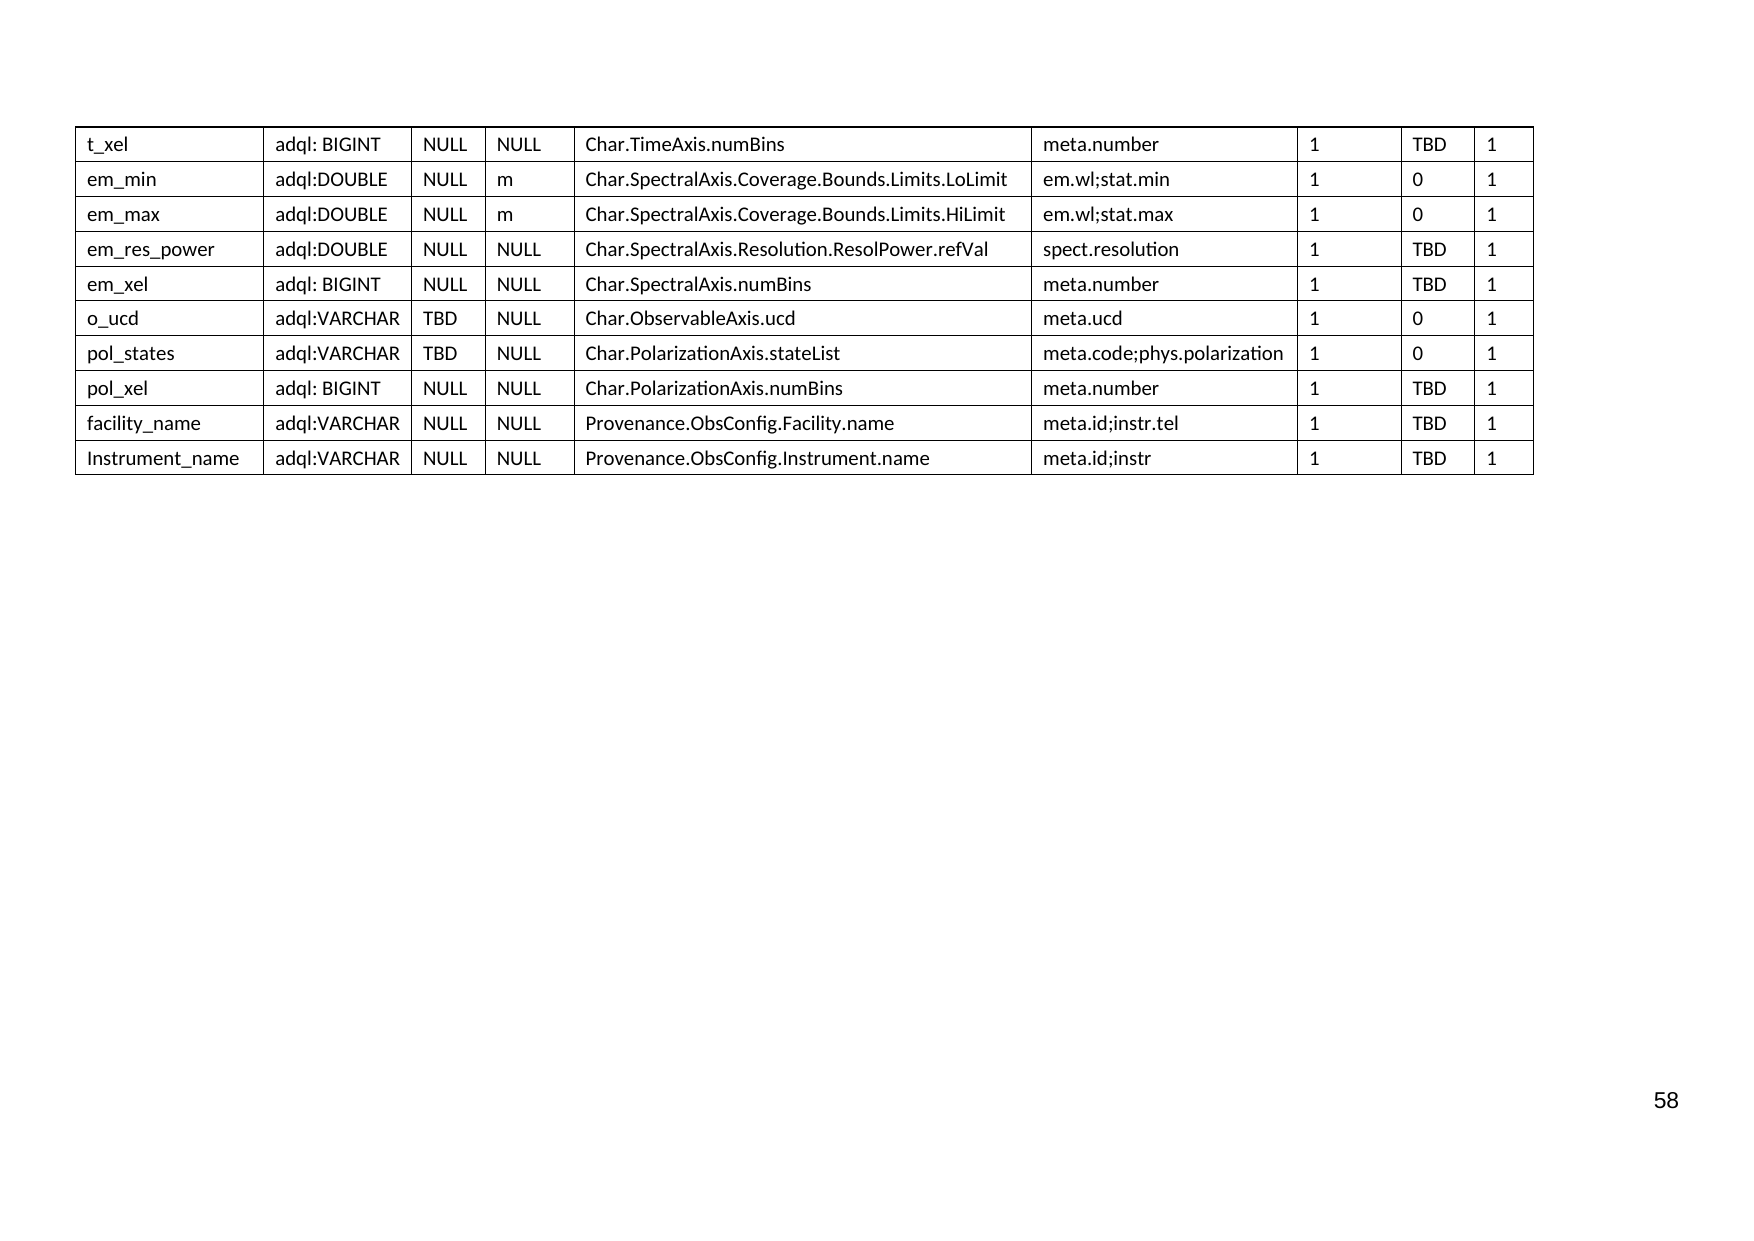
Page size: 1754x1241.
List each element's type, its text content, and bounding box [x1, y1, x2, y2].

table_cell 1 [1298, 301, 1401, 335]
table_cell 0 [1402, 336, 1474, 370]
table_cell TBD [412, 336, 485, 370]
table_cell NULL [412, 267, 485, 300]
table_cell em_max [76, 197, 263, 231]
table_cell Char.SpectralAxis.Resolution.ResolPower.refVal [575, 232, 1031, 266]
table_cell adql:DOUBLE [264, 162, 411, 196]
table_cell adql: BIGINT [264, 128, 411, 161]
table_cell 1 [1298, 232, 1401, 266]
table_cell 1 [1475, 232, 1533, 266]
table_cell TBD [1402, 441, 1474, 474]
table_cell 1 [1298, 162, 1401, 196]
table_cell m [486, 197, 574, 231]
table_cell 1 [1298, 336, 1401, 370]
table_cell adql: BIGINT [264, 371, 411, 405]
table_cell adql: BIGINT [264, 267, 411, 300]
table_cell adql:VARCHAR [264, 301, 411, 335]
table_cell em_xel [76, 267, 263, 300]
table_cell em.wl;stat.max [1032, 197, 1297, 231]
table_cell 0 [1402, 301, 1474, 335]
table_cell meta.id;instr.tel [1032, 406, 1297, 439]
table_cell 1 [1475, 128, 1533, 161]
table_cell adql:VARCHAR [264, 406, 411, 439]
table_cell NULL [486, 232, 574, 266]
table_cell o_ucd [76, 301, 263, 335]
table_cell t_xel [76, 128, 263, 161]
table_cell 1 [1298, 441, 1401, 474]
table_cell Provenance.ObsConfig.Facility.name [575, 406, 1031, 439]
table_cell 0 [1402, 197, 1474, 231]
table_cell 1 [1298, 371, 1401, 405]
table_cell NULL [412, 406, 485, 439]
table_cell NULL [486, 301, 574, 335]
table_cell Char.PolarizationAxis.stateList [575, 336, 1031, 370]
table_cell em_min [76, 162, 263, 196]
table_cell TBD [1402, 406, 1474, 439]
table_cell adql:DOUBLE [264, 232, 411, 266]
table_cell NULL [412, 128, 485, 161]
table_cell 1 [1298, 267, 1401, 300]
table_cell TBD [1402, 267, 1474, 300]
table_cell NULL [486, 128, 574, 161]
table_cell facility_name [76, 406, 263, 439]
table_cell NULL [486, 336, 574, 370]
table_cell TBD [1402, 232, 1474, 266]
table_cell 1 [1475, 406, 1533, 439]
table_cell Char.TimeAxis.numBins [575, 128, 1031, 161]
table_cell meta.id;instr [1032, 441, 1297, 474]
table_cell pol_states [76, 336, 263, 370]
table_cell pol_xel [76, 371, 263, 405]
table_cell 1 [1475, 441, 1533, 474]
table_cell NULL [486, 441, 574, 474]
table_cell meta.number [1032, 267, 1297, 300]
table_cell NULL [412, 441, 485, 474]
table_cell NULL [486, 406, 574, 439]
table_cell meta.number [1032, 371, 1297, 405]
table_cell NULL [412, 197, 485, 231]
table_cell 1 [1475, 267, 1533, 300]
table_cell TBD [1402, 371, 1474, 405]
table_cell Char.PolarizationAxis.numBins [575, 371, 1031, 405]
table_cell NULL [486, 267, 574, 300]
table_cell 1 [1475, 162, 1533, 196]
table_cell adql:VARCHAR [264, 336, 411, 370]
table_cell 1 [1475, 197, 1533, 231]
table_cell TBD [412, 301, 485, 335]
table_cell 1 [1475, 336, 1533, 370]
table_cell NULL [412, 232, 485, 266]
table_cell 1 [1298, 197, 1401, 231]
table_cell Provenance.ObsConfig.Instrument.name [575, 441, 1031, 474]
table_cell NULL [412, 162, 485, 196]
table_cell em.wl;stat.min [1032, 162, 1297, 196]
table_cell adql:VARCHAR [264, 441, 411, 474]
table_cell Char.SpectralAxis.numBins [575, 267, 1031, 300]
table_cell 1 [1298, 128, 1401, 161]
table_cell TBD [1402, 128, 1474, 161]
table_cell meta.ucd [1032, 301, 1297, 335]
table_cell spect.resolution [1032, 232, 1297, 266]
table_cell NULL [486, 371, 574, 405]
table_cell 0 [1402, 162, 1474, 196]
table_cell em_res_power [76, 232, 263, 266]
table_cell m [486, 162, 574, 196]
table_cell adql:DOUBLE [264, 197, 411, 231]
table_cell Char.SpectralAxis.Coverage.Bounds.Limits.HiLimit [575, 197, 1031, 231]
table_cell Char.SpectralAxis.Coverage.Bounds.Limits.LoLimit [575, 162, 1031, 196]
table_cell 1 [1298, 406, 1401, 439]
table_cell Instrument_name [76, 441, 263, 474]
table_cell 1 [1475, 301, 1533, 335]
table_cell 1 [1475, 371, 1533, 405]
table_cell Char.ObservableAxis.ucd [575, 301, 1031, 335]
table_cell meta.code;phys.polarization [1032, 336, 1297, 370]
table_cell NULL [412, 371, 485, 405]
table_cell meta.number [1032, 128, 1297, 161]
